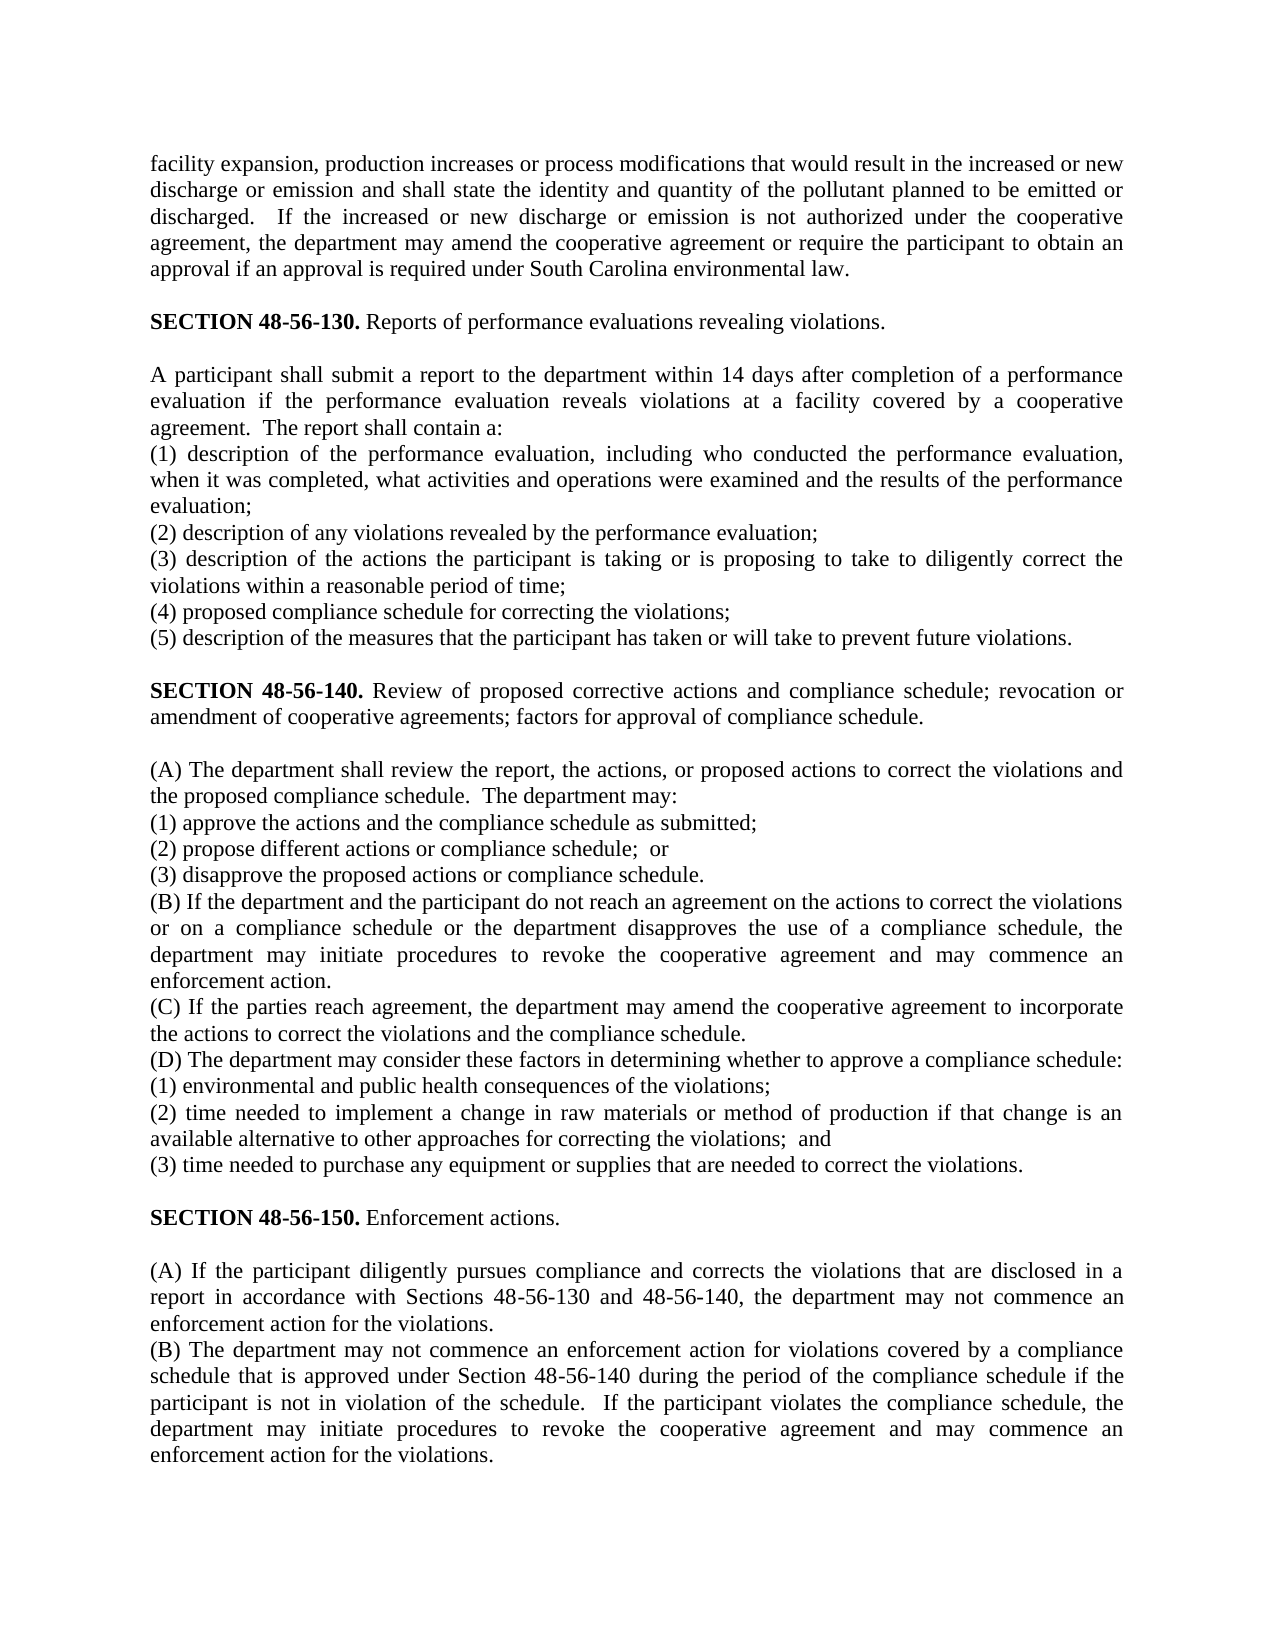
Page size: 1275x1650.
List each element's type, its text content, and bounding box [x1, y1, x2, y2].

text (1) description of the performance evaluation, including who conducted the performance evaluation, when it was completed, what activities and operations were examined and the results of the performance evaluation; [150, 440, 1125, 519]
text (C) If the parties reach agreement, the department may amend the cooperative agreement to incorporate the actions to correct the violations and the compliance schedule. [150, 993, 1125, 1046]
text A participant shall submit a report to the department within 14 days after completion of a performance evaluation if the performance evaluation reveals violations at a facility covered by a cooperative agreement. The report shall contain a: [150, 361, 1125, 440]
text (1) environmental and public health consequences of the violations; [150, 1072, 1125, 1099]
text (A) The department shall review the report, the actions, or proposed actions to correct the violations and the proposed compliance schedule. The department may: [150, 756, 1125, 809]
text SECTION 48-56-150. Enforcement actions. [150, 1204, 1125, 1231]
text (3) time needed to purchase any equipment or supplies that are needed to correct the violations. [150, 1151, 1125, 1178]
text (2) description of any violations revealed by the performance evaluation; [150, 519, 1125, 545]
text SECTION 48-56-130. Reports of performance evaluations revealing violations. [150, 308, 1125, 334]
text (B) If the department and the participant do not reach an agreement on the actions to correct the violations or on a compliance schedule or the department disapproves the use of a compliance schedule, the department may initiate procedures to revoke the cooperative agreement and may commence an enforcement action. [150, 888, 1125, 993]
text (3) description of the actions the participant is taking or is proposing to take to diligently correct the violations within a reasonable period of time; [150, 545, 1125, 598]
text (5) description of the measures that the participant has taken or will take to prevent future violations. [150, 624, 1125, 651]
text SECTION 48-56-140. Review of proposed corrective actions and compliance schedule; revocation or amendment of cooperative agreements; factors for approval of compliance schedule. [150, 677, 1125, 730]
text (A) If the participant diligently pursues compliance and corrects the violations that are disclosed in a report in accordance with Sections 48-56-130 and 48-56-140, the department may not commence an enforcement action for the violations. [150, 1257, 1125, 1336]
text (B) The department may not commence an enforcement action for violations covered by a compliance schedule that is approved under Section 48-56-140 during the period of the compliance schedule if the participant is not in violation of the schedule. If the participant violates the compliance schedule, the department may initiate procedures to revoke the cooperative agreement and may commence an enforcement action for the violations. [150, 1336, 1125, 1468]
text (1) approve the actions and the compliance schedule as submitted; [150, 809, 1125, 835]
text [150, 150, 1125, 282]
text (D) The department may consider these factors in determining whether to approve a compliance schedule: [150, 1046, 1125, 1072]
text (2) time needed to implement a change in raw materials or method of production if that change is an available alternative to other approaches for correcting the violations; and [150, 1099, 1125, 1151]
text (2) propose different actions or compliance schedule; or [150, 835, 1125, 862]
text (3) disapprove the proposed actions or compliance schedule. [150, 862, 1125, 888]
text (4) proposed compliance schedule for correcting the violations; [150, 598, 1125, 624]
